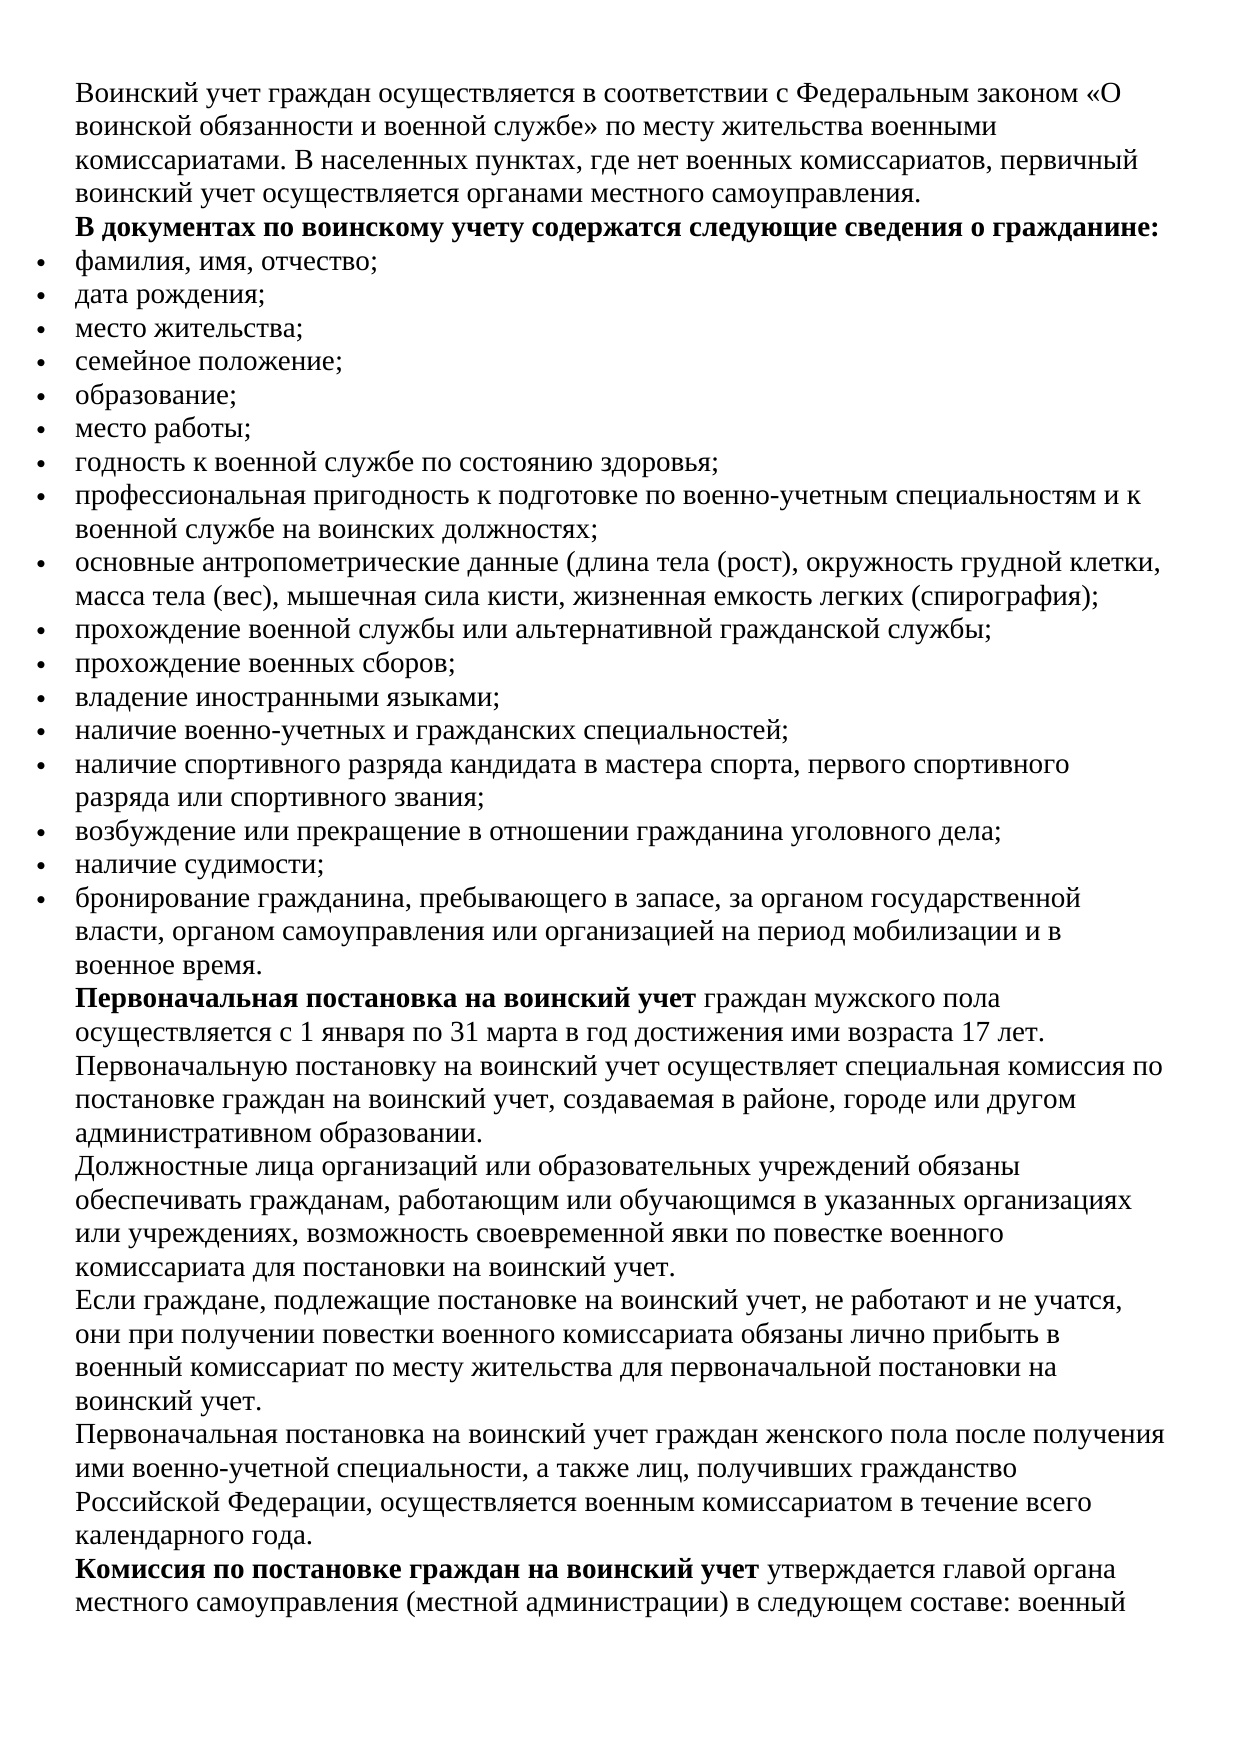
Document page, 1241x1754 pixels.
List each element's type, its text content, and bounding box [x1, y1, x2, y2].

list дата рождения; [37, 276, 1165, 310]
list место жительства; [37, 310, 1165, 343]
list прохождение военной службы или альтернативной гражданской службы; [37, 612, 1165, 645]
list владение иностранными языками; [37, 679, 1165, 712]
text Первоначальная постановка на воинский учет граждан мужского пола осуществляется с 1 января по 31 марта в год достижения ими возраста 17 лет. Первоначальную постановку на воинский учет осуществляет специальная комиссия по постановке граждан на воинский учет, создаваемая в районе, городе или другом административном образовании. [75, 981, 1165, 1148]
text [75, 1551, 1165, 1618]
list фамилия, имя, отчество; [37, 243, 1165, 276]
list наличие спортивного разряда кандидата в мастера спорта, первого спортивного разряда или спортивного звания; [37, 746, 1165, 813]
list бронирование гражданина, пребывающего в запасе, за органом государственной власти, органом самоуправления или организацией на период мобилизации и в военное время. [37, 880, 1165, 981]
list образование; [37, 377, 1165, 410]
list возбуждение или прекращение в отношении гражданина уголовного дела; [37, 813, 1165, 846]
list семейное положение; [37, 343, 1165, 377]
list прохождение военных сборов; [37, 645, 1165, 679]
text Должностные лица организаций или образовательных учреждений обязаны обеспечивать гражданам, работающим или обучающимся в указанных организациях или учреждениях, возможность своевременной явки по повестке военного комиссариата для постановки на воинский учет. [75, 1148, 1165, 1282]
text Первоначальная постановка на воинский учет граждан женского пола после получения ими военно-учетной специальности, а также лиц, получивших гражданство Российской Федерации, осуществляется военным комиссариатом в течение всего календарного года. [75, 1417, 1165, 1551]
list наличие военно-учетных и гражданских специальностей; [37, 712, 1165, 746]
list наличие судимости; [37, 846, 1165, 880]
list основные антропометрические данные (длина тела (рост), окружность грудной клетки, масса тела (вес), мышечная сила кисти, жизненная емкость легких (спирография); [37, 544, 1165, 612]
text Если граждане, подлежащие постановке на воинский учет, не работают и не учатся, они при получении повестки военного комиссариата обязаны лично прибыть в военный комиссариат по месту жительства для первоначальной постановки на воинский учет. [75, 1282, 1165, 1417]
text В документах по воинскому учету содержатся следующие сведения о гражданине: [75, 209, 1165, 243]
list профессиональная пригодность к подготовке по военно-учетным специальностям и к военной службе на воинских должностях; [37, 477, 1165, 544]
text Воинский учет граждан осуществляется в соответствии с Федеральным законом «О воинской обязанности и военной службе» по месту жительства военными комиссариатами. В населенных пунктах, где нет военных комиссариатов, первичный воинский учет осуществляется органами местного самоуправления. [75, 75, 1165, 209]
list место работы; [37, 410, 1165, 444]
list годность к военной службе по состоянию здоровья; [37, 444, 1165, 477]
